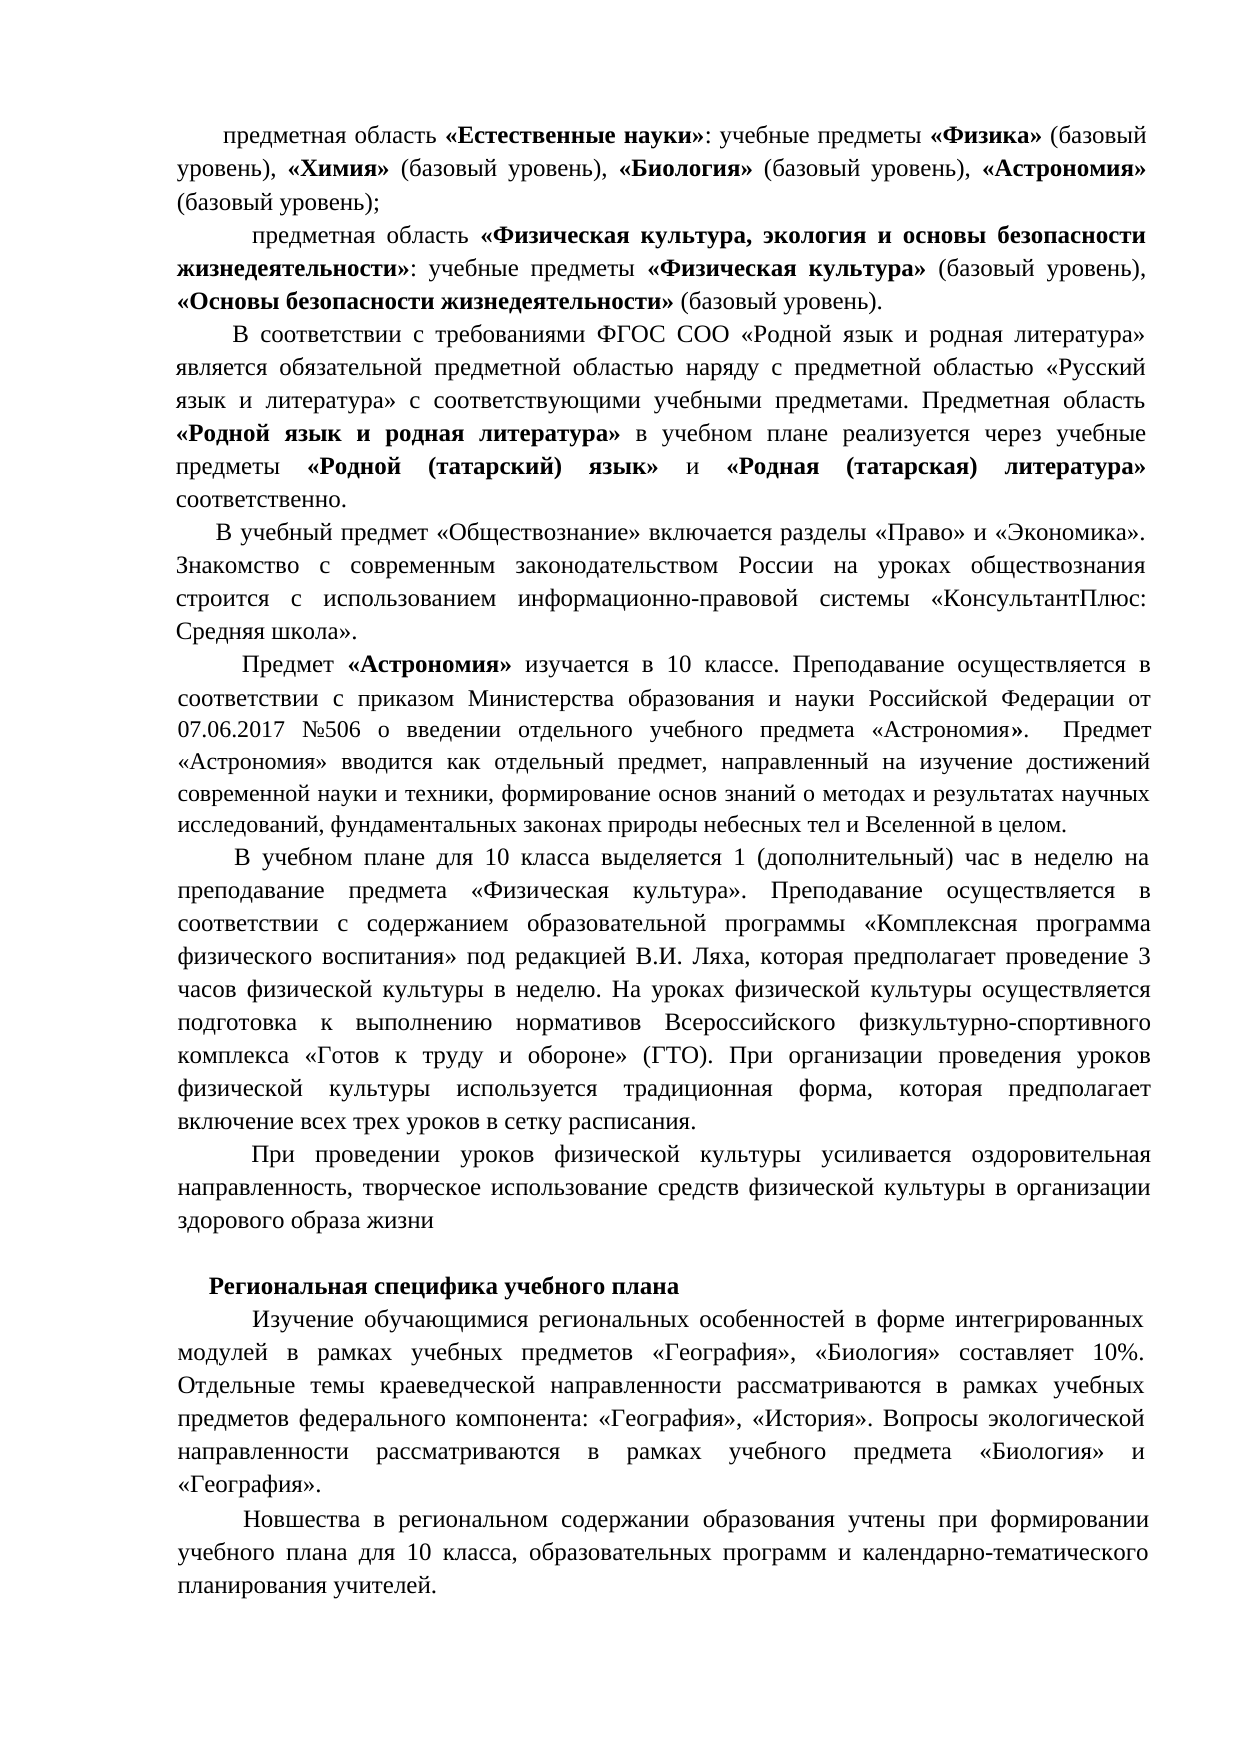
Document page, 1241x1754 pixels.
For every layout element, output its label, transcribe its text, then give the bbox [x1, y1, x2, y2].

text предметная область «Естественные науки»: учебные предметы «Физика» (базовый уровень), «Химия» (базовый уровень), «Биология» (базовый уровень), «Астрономия» (базовый уровень); [176, 121, 1147, 215]
text При проведении уроков физической культуры усиливается оздоровительная направленность, творческое использование средств физической культуры в организации здорового образа жизни [177, 1139, 1152, 1234]
text Предмет «Астрономия» изучается в 10 классе. Преподавание осуществляется в соответствии с приказом Министерства образования и науки Российской Федерации от 07.06.2017 №506 о введении отдельного учебного предмета «Астрономия». Предмет «Астрономия» вводится как отдельный предмет, направленный на изучение достижений современной науки и техники, формирование основ знаний о методах и результатах научных исследований, фундаментальных законах природы небесных тел и Вселенной в целом. [177, 649, 1152, 838]
text Региональная специфика учебного плана [177, 1271, 1149, 1300]
text Изучение обучающимися региональных особенностей в форме интегрированных модулей в рамках учебных предметов «География», «Биология» составляет 10%. Отдельные темы краеведческой направленности рассматриваются в рамках учебных предметов федерального компонента: «География», «История». Вопросы экологической направленности рассматриваются в рамках учебного предмета «Биология» и «География». [141, 1304, 1146, 1498]
text В учебный предмет «Обществознание» включается разделы «Право» и «Экономика». Знакомство с современным законодательством России на уроках обществознания строится с использованием информационно-правовой системы «КонсультантПлюс: Средняя школа». [176, 517, 1147, 645]
text предметная область «Физическая культура, экология и основы безопасности жизнедеятельности»: учебные предметы «Физическая культура» (базовый уровень), «Основы безопасности жизнедеятельности» (базовый уровень). [176, 220, 1147, 314]
text Новшества в региональном содержании образования учтены при формировании учебного плана для 10 класса, образовательных программ и календарно-тематического планирования учителей. [141, 1504, 1149, 1599]
text В соответствии с требованиями ФГОС СОО «Родной язык и родная литература» является обязательной предметной областью наряду с предметной областью «Русский язык и литература» с соответствующими учебными предметами. Предметная область «Родной язык и родная литература» в учебном плане реализуется через учебные предметы «Родной (татарский) язык» и «Родная (татарская) литература» соответственно. [176, 319, 1147, 513]
text В учебном плане для 10 класса выделяется 1 (дополнительный) час в неделю на преподавание предмета «Физическая культура». Преподавание осуществляется в соответствии с содержанием образовательной программы «Комплексная программа физического воспитания» под редакцией В.И. Ляха, которая предполагает проведение 3 часов физической культуры в неделю. На уроках физической культуры осуществляется подготовка к выполнению нормативов Всероссийского физкультурно-спортивного комплекса «Готов к труду и обороне» (ГТО). При организации проведения уроков физической культуры используется традиционная форма, которая предполагает включение всех трех уроков в сетку расписания. [177, 842, 1152, 1135]
